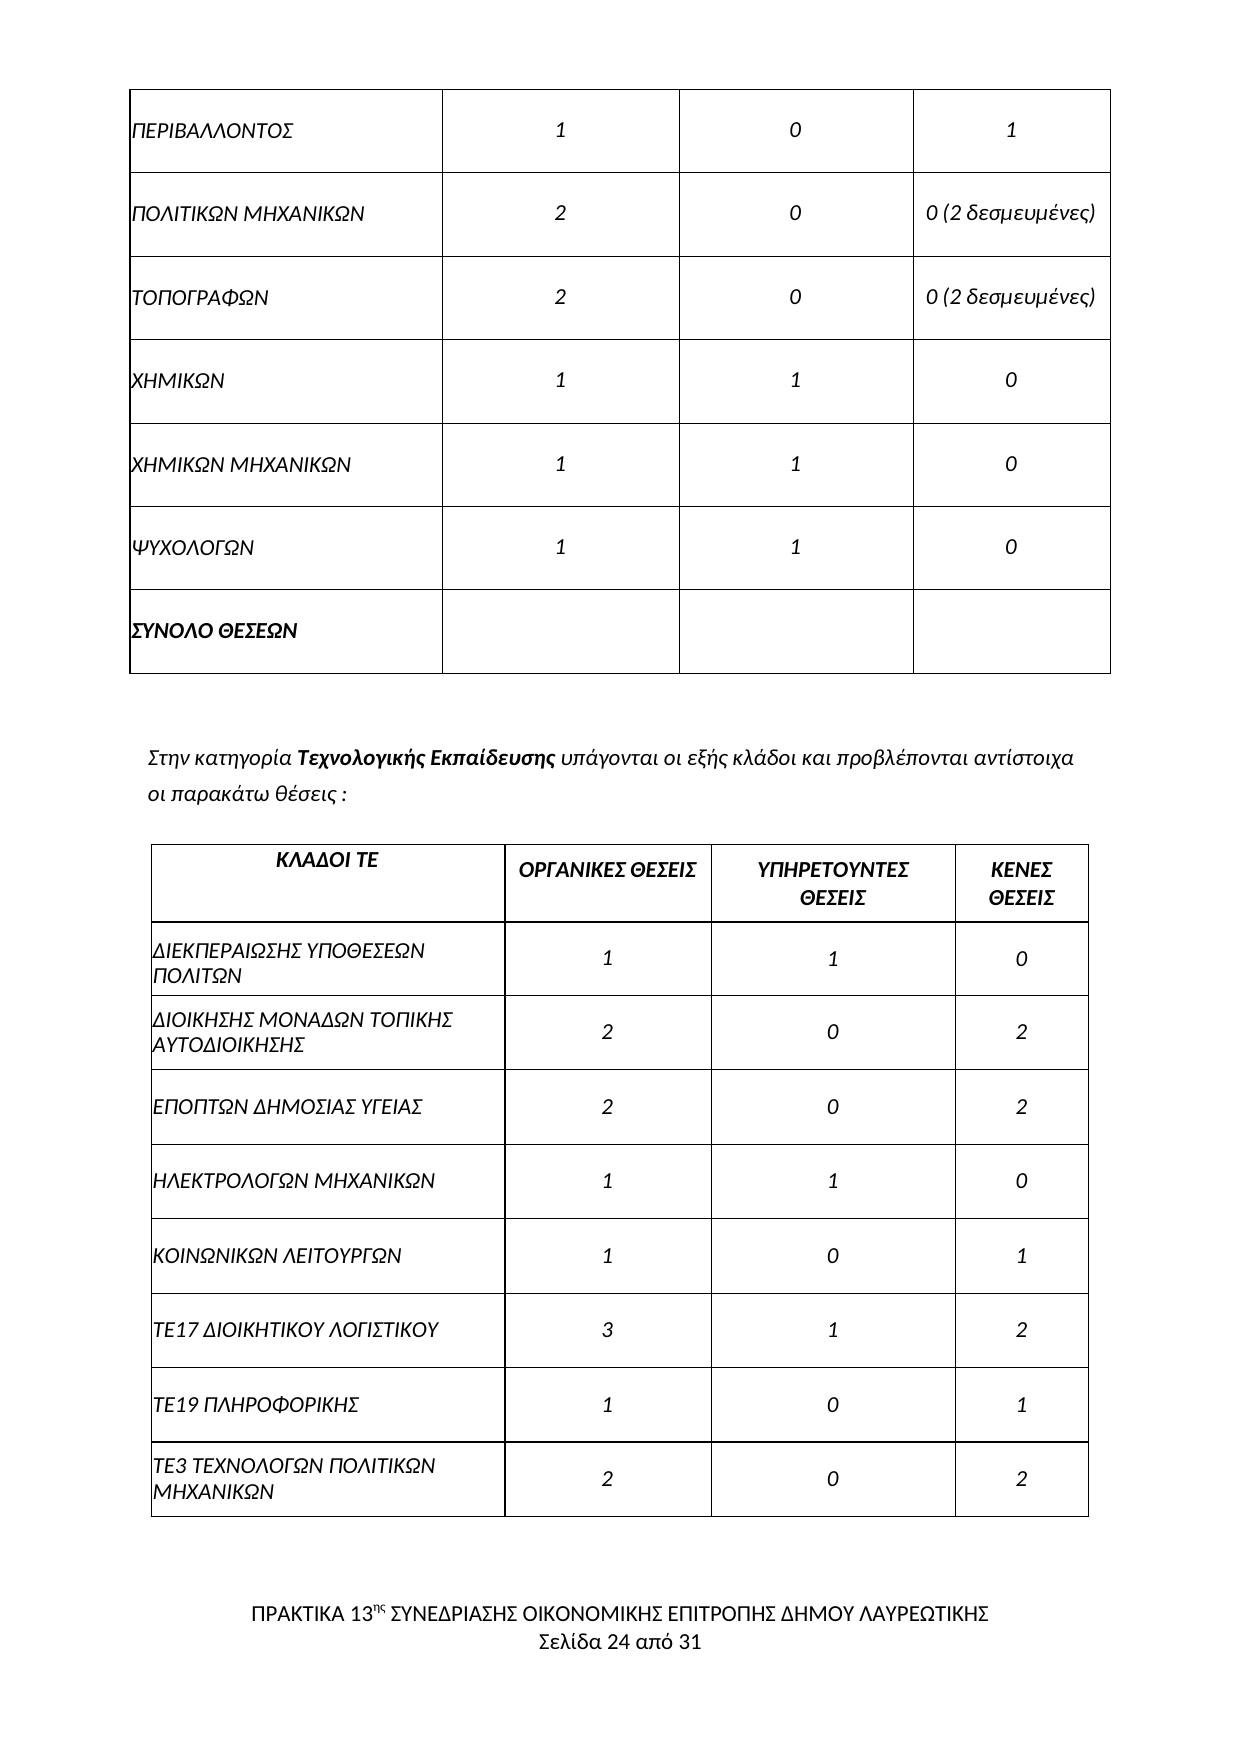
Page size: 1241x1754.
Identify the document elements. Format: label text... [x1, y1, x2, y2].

table_cell 0 [956, 1145, 1088, 1218]
table_cell 0 [712, 1368, 955, 1441]
table_cell 0 [680, 90, 913, 172]
table_cell 1 [443, 424, 679, 506]
table_cell 1 [443, 507, 679, 589]
table_header ΚΛΑΔΟΙ ΤΕ [152, 845, 504, 921]
table_cell 1 [914, 90, 1110, 172]
table_cell [680, 590, 913, 673]
text Στην κατηγορία Τεχνολογικής Εκπαίδευσης υπάγονται οι εξής κλάδοι και προβλέπονται αντίστοιχα οι παρακάτω θέσεις : [148, 737, 1092, 809]
table_cell 0 [712, 1219, 955, 1292]
table_header ΚΕΝΕΣ ΘΕΣΕΙΣ [956, 845, 1088, 921]
table_cell 0 [680, 257, 913, 339]
table_cell 0 (2 δεσμευμένες) [914, 173, 1110, 256]
table_cell 2 [506, 1443, 711, 1516]
table_header ΟΡΓΑΝΙΚΕΣ ΘΕΣΕΙΣ [506, 845, 711, 921]
table_cell ΤΟΠΟΓΡΑΦΩΝ [131, 257, 442, 339]
table_cell 1 [712, 1294, 955, 1367]
table_cell 3 [506, 1294, 711, 1367]
table_cell 1 [712, 923, 955, 994]
table_cell 2 [443, 257, 679, 339]
table_header ΥΠΗΡΕΤΟΥΝΤΕΣ ΘΕΣΕΙΣ [712, 845, 955, 921]
table_cell ΗΛΕΚΤΡΟΛΟΓΩΝ ΜΗΧΑΝΙΚΩΝ [152, 1145, 504, 1218]
table_cell 0 [680, 173, 913, 256]
table_cell ΧΗΜΙΚΩΝ ΜΗΧΑΝΙΚΩΝ [131, 424, 442, 506]
table_cell 2 [506, 1070, 711, 1143]
table_cell ΤΕ17 ΔΙΟΙΚΗΤΙΚΟΥ ΛΟΓΙΣΤΙΚΟΥ [152, 1294, 504, 1367]
table_cell 1 [680, 507, 913, 589]
table_cell ΠΕΡΙΒΑΛΛΟΝΤΟΣ [131, 90, 442, 172]
table_cell ΕΠΟΠΤΩΝ ΔΗΜΟΣΙΑΣ ΥΓΕΙΑΣ [152, 1070, 504, 1143]
table_cell ΨΥΧΟΛΟΓΩΝ [131, 507, 442, 589]
table_cell 2 [443, 173, 679, 256]
table_cell ΔΙΕΚΠΕΡΑΙΩΣΗΣ ΥΠΟΘΕΣΕΩΝ ΠΟΛΙΤΩΝ [152, 923, 504, 994]
table_cell ΤΕ3 ΤΕΧΝΟΛΟΓΩΝ ΠΟΛΙΤΙΚΩΝ ΜΗΧΑΝΙΚΩΝ [152, 1443, 504, 1516]
table_cell ΧΗΜΙΚΩΝ [131, 340, 442, 422]
table_cell 2 [956, 1443, 1088, 1516]
table_cell 2 [956, 1070, 1088, 1143]
table_cell 1 [443, 90, 679, 172]
table_cell 1 [680, 424, 913, 506]
table_cell 1 [506, 1145, 711, 1218]
table_cell 0 [914, 340, 1110, 422]
table_cell 1 [443, 340, 679, 422]
table_cell 2 [956, 996, 1088, 1069]
table_cell 1 [956, 1219, 1088, 1292]
table_cell 1 [506, 1219, 711, 1292]
table_cell 0 (2 δεσμευμένες) [914, 257, 1110, 339]
table_cell 0 [712, 1070, 955, 1143]
table_cell 0 [956, 923, 1088, 994]
table_cell 1 [506, 923, 711, 994]
table_cell 1 [712, 1145, 955, 1218]
table_cell [443, 590, 679, 673]
table_cell 2 [506, 996, 711, 1069]
table_cell [914, 590, 1110, 673]
table_cell ΤΕ19 ΠΛΗΡΟΦΟΡΙΚΗΣ [152, 1368, 504, 1441]
table_cell ΚΟΙΝΩΝΙΚΩΝ ΛΕΙΤΟΥΡΓΩΝ [152, 1219, 504, 1292]
table_cell 1 [506, 1368, 711, 1441]
table_cell 0 [914, 424, 1110, 506]
table_cell ΔΙΟΙΚΗΣΗΣ ΜΟΝΑΔΩΝ ΤΟΠΙΚΗΣ ΑΥΤΟΔΙΟΙΚΗΣΗΣ [152, 996, 504, 1069]
table_cell ΠΟΛΙΤΙΚΩΝ ΜΗΧΑΝΙΚΩΝ [131, 173, 442, 256]
table_cell 2 [956, 1294, 1088, 1367]
table_cell 0 [712, 996, 955, 1069]
table_cell 1 [680, 340, 913, 422]
table_cell ΣΥΝΟΛΟ ΘΕΣΕΩΝ [131, 590, 442, 673]
table_cell 0 [712, 1443, 955, 1516]
table_cell 1 [956, 1368, 1088, 1441]
table_cell 0 [914, 507, 1110, 589]
